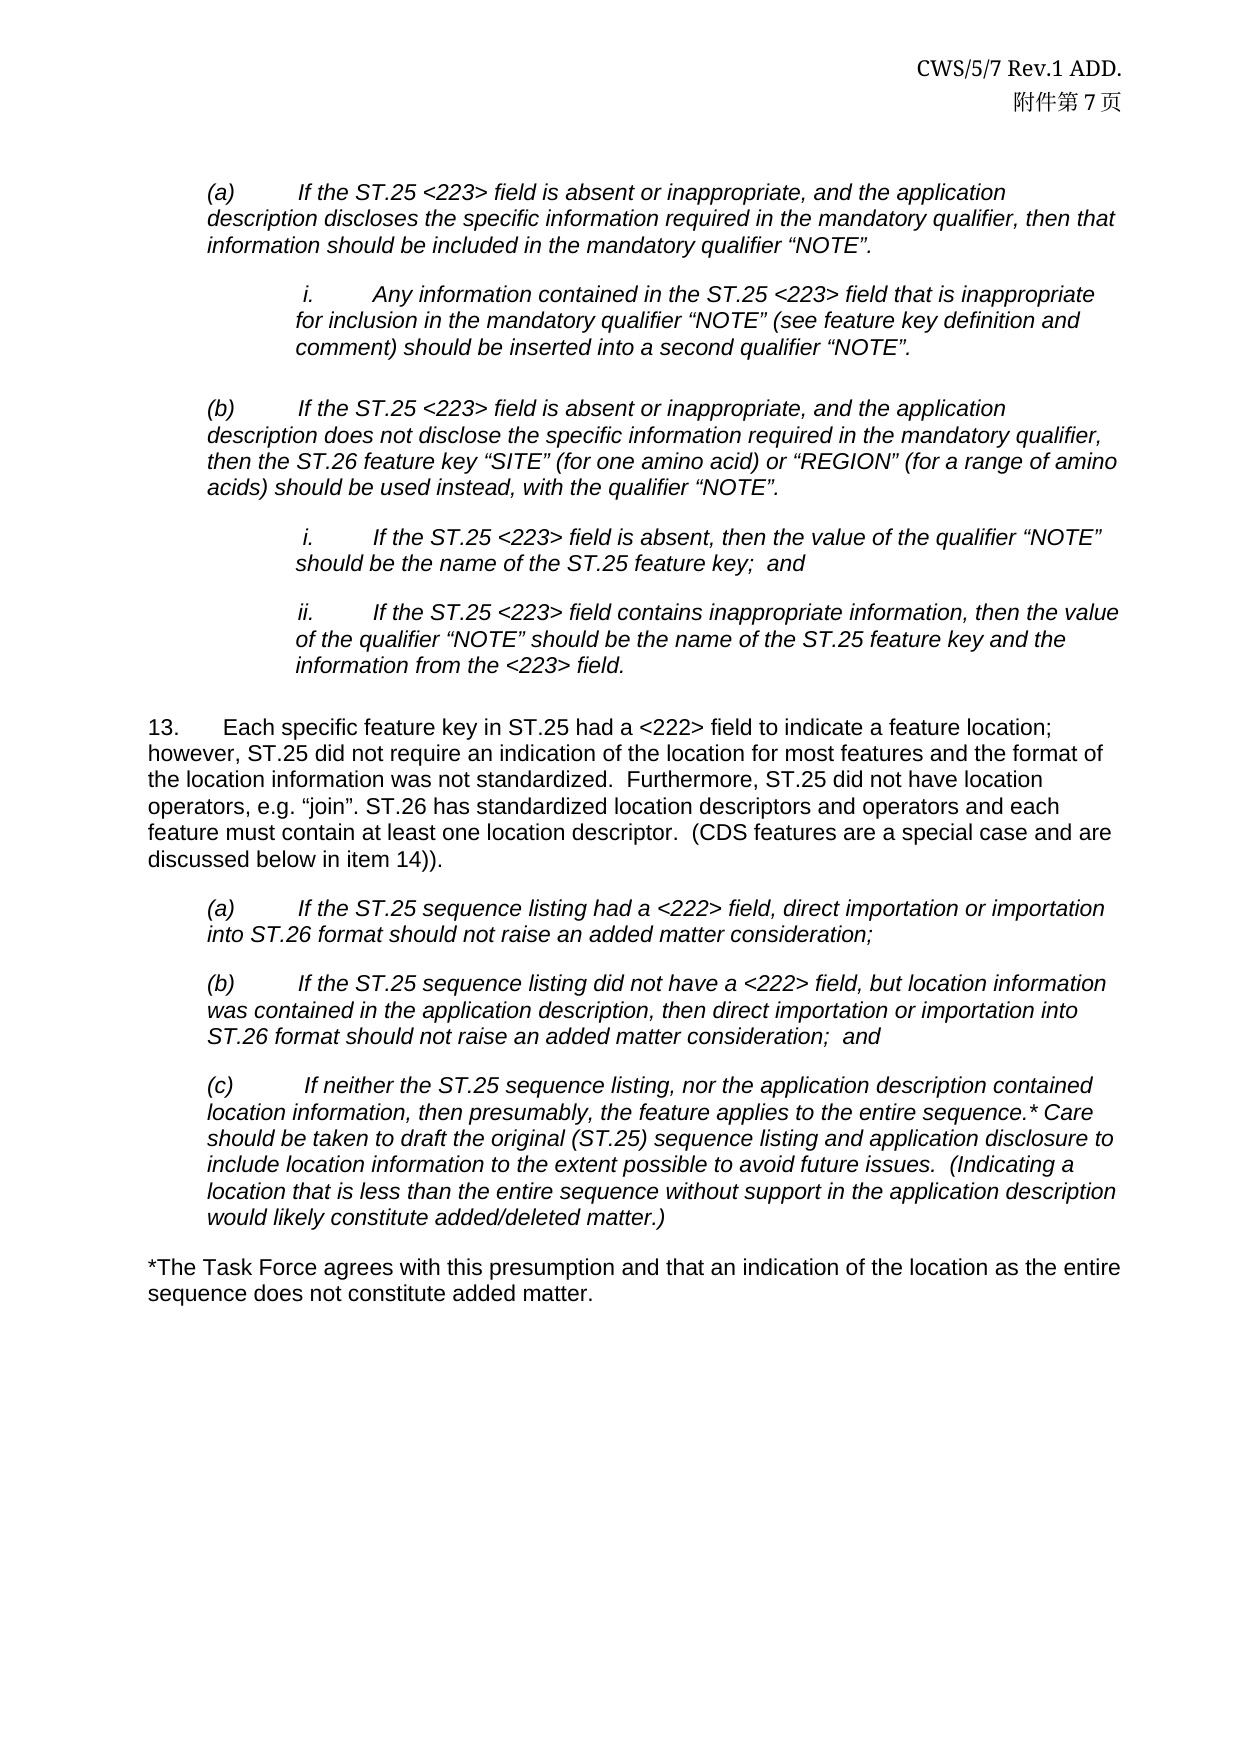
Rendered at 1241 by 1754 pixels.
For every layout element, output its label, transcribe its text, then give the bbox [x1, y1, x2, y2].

list If the ST.25 <223> field is absent, then the value of the qualifier “NOTE” should be the name of the ST.25 feature key; and [295, 524, 1122, 576]
list Any information contained in the ST.25 <223> field that is inappropriate for inclusion in the mandatory qualifier “NOTE” (see feature key definition and comment) should be inserted into a second qualifier “NOTE”. [295, 281, 1122, 360]
list If the ST.25 <223> field contains inappropriate information, then the value of the qualifier “NOTE” should be the name of the ST.25 feature key and the information from the <223> field. [295, 599, 1122, 678]
list If the ST.25 sequence listing did not have a <222> field, but location information was contained in the application description, then direct importation or importation into ST.26 format should not raise an added matter consideration; and [207, 970, 1122, 1049]
list Each specific feature key in ST.25 had a <222> field to indicate a feature location; however, ST.25 did not require an indication of the location for most features and the format of the location information was not standardized. Furthermore, ST.25 did not have location operators, e.g. “join”. ST.26 has standardized location descriptors and operators and each feature must contain at least one location descriptor. (CDS features are a special case and are discussed below in item 14)). [148, 714, 1122, 872]
list If the ST.25 <223> field is absent or inappropriate, and the application description discloses the specific information required in the mandatory qualifier, then that information should be included in the mandatory qualifier “NOTE”. [207, 179, 1122, 258]
list If neither the ST.25 sequence listing, nor the application description contained location information, then presumably, the feature applies to the entire sequence.* Care should be taken to draft the original (ST.25) sequence listing and application disclosure to include location information to the extent possible to avoid future issues. (Indicating a location that is less than the entire sequence without support in the application description would likely constitute added/deleted matter.) [207, 1072, 1122, 1231]
text *The Task Force agrees with this presumption and that an indication of the location as the entire sequence does not constitute added matter. [148, 1253, 1122, 1306]
list If the ST.25 <223> field is absent or inappropriate, and the application description does not disclose the specific information required in the mandatory qualifier, then the ST.26 feature key “SITE” (for one amino acid) or “REGION” (for a range of amino acids) should be used instead, with the qualifier “NOTE”. [207, 395, 1122, 501]
list If the ST.25 sequence listing had a <222> field, direct importation or importation into ST.26 format should not raise an added matter consideration; [207, 895, 1122, 947]
